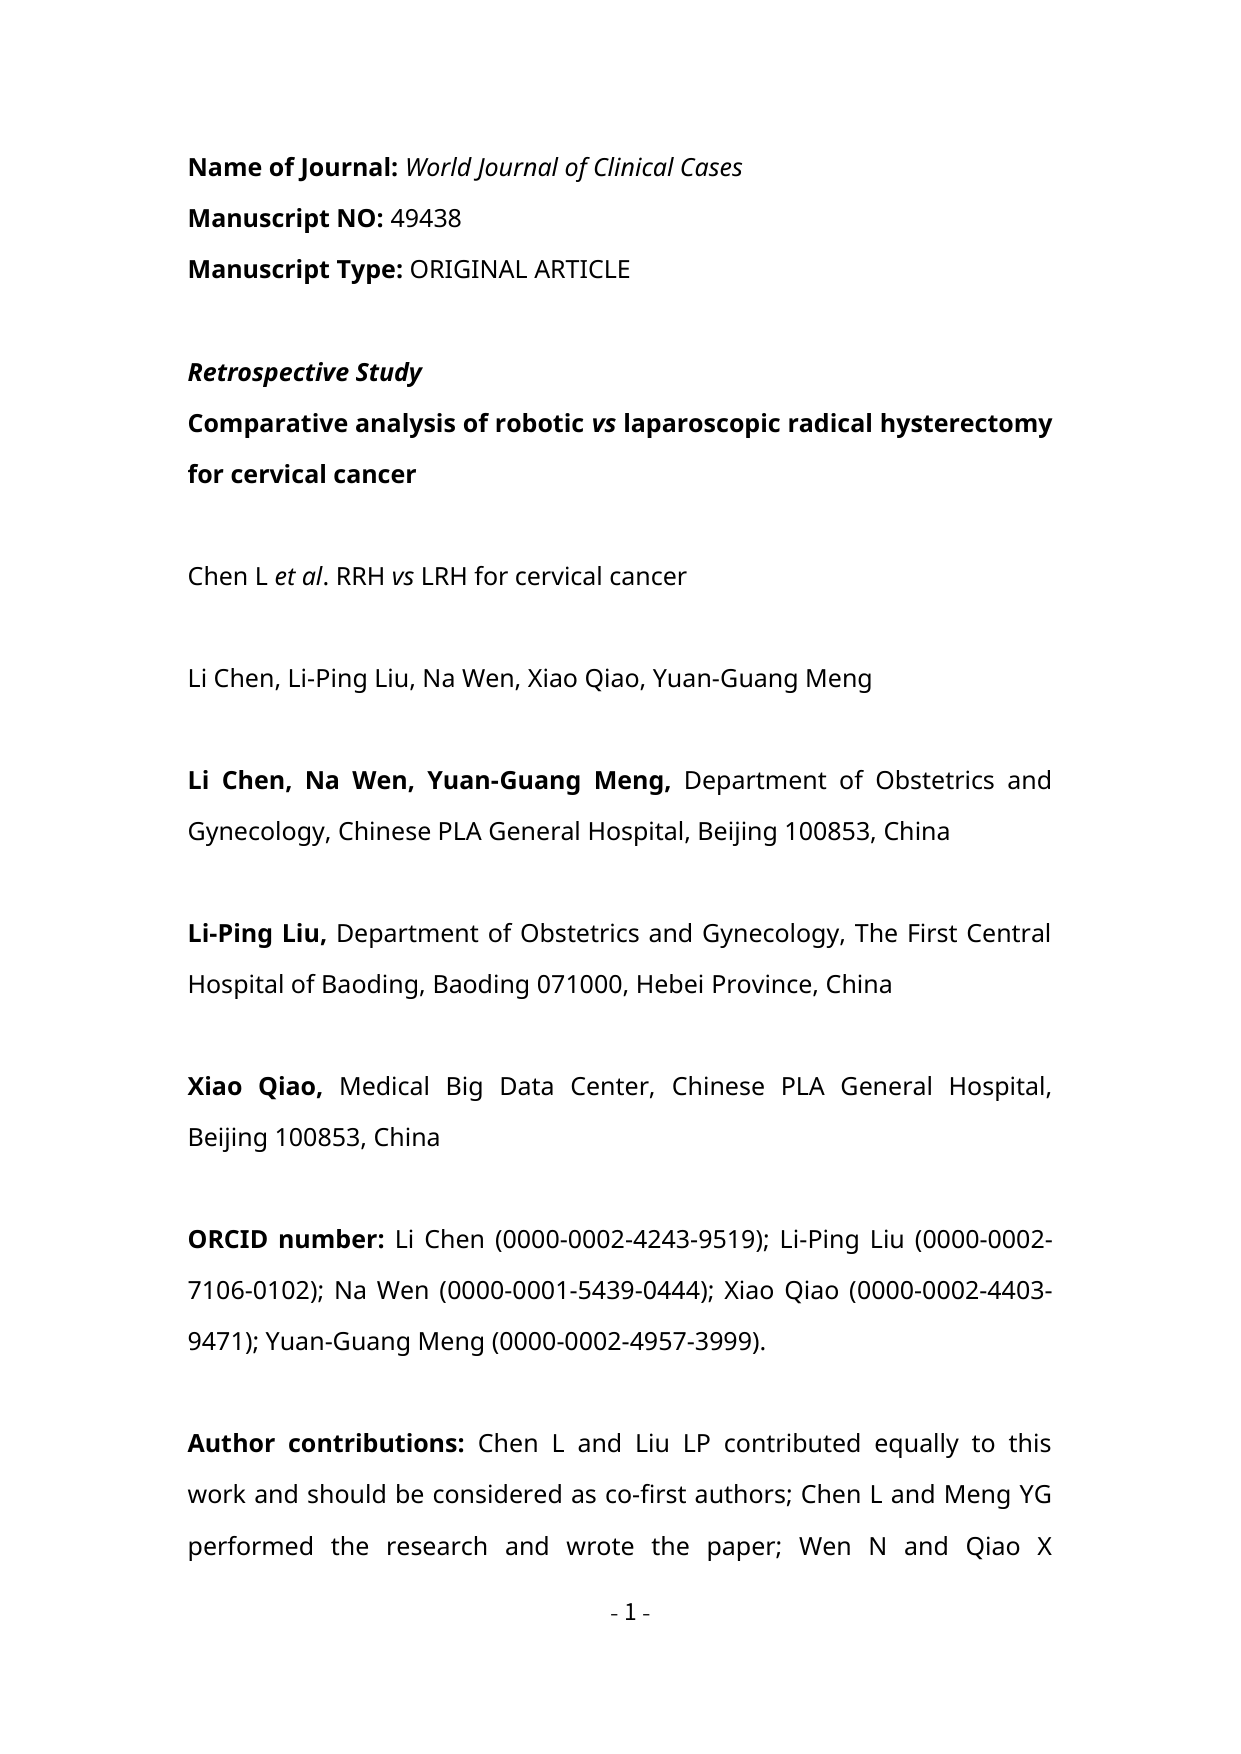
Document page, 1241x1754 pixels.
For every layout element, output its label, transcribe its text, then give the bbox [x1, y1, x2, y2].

text ORCID number: Li Chen (0000-0002-4243-9519); Li-ping Liu (0000-0002-7106-0102); Na Wen (0000-0001-5439-0444); Xiao Qiao (0000-0002-4403-9471); Yuan-guang Meng (0000-0002-4957-3999). [187, 1222, 1053, 1358]
text Li Chen, Na Wen, Yuan-guang Meng, Department of Obstetrics and Gynecology, Chinese PLA General Hospital, Beijing 100853, China [187, 762, 1053, 848]
text Retrospective Study [187, 354, 1053, 388]
text Xiao Qiao, Medical Big Data Center, Chinese PLA General Hospital, Beijing 100853, China [187, 1069, 1053, 1154]
text Comparative analysis of robotic vs laparoscopic radical hysterectomy for cervical cancer [187, 405, 1053, 490]
text Chen L et al. RRH vs LRH for cervical cancer [187, 558, 1053, 592]
text Li-ping Liu, Department of Obstetrics and Gynecology, The First Central Hospital of Baoding, Baoding 071000, Hebei province, China [187, 916, 1053, 1001]
text Manuscript NO: 49438 [187, 201, 1053, 235]
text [187, 1426, 1053, 1562]
text Li Chen, Li-ping Liu, Na Wen, Xiao Qiao, Yuan-guang Meng [187, 660, 1053, 694]
text Manuscript Type: ORIGINAL ARTICLE [396, 252, 1053, 286]
text Name of journal: World Journal of Clinical Cases [187, 150, 1053, 184]
